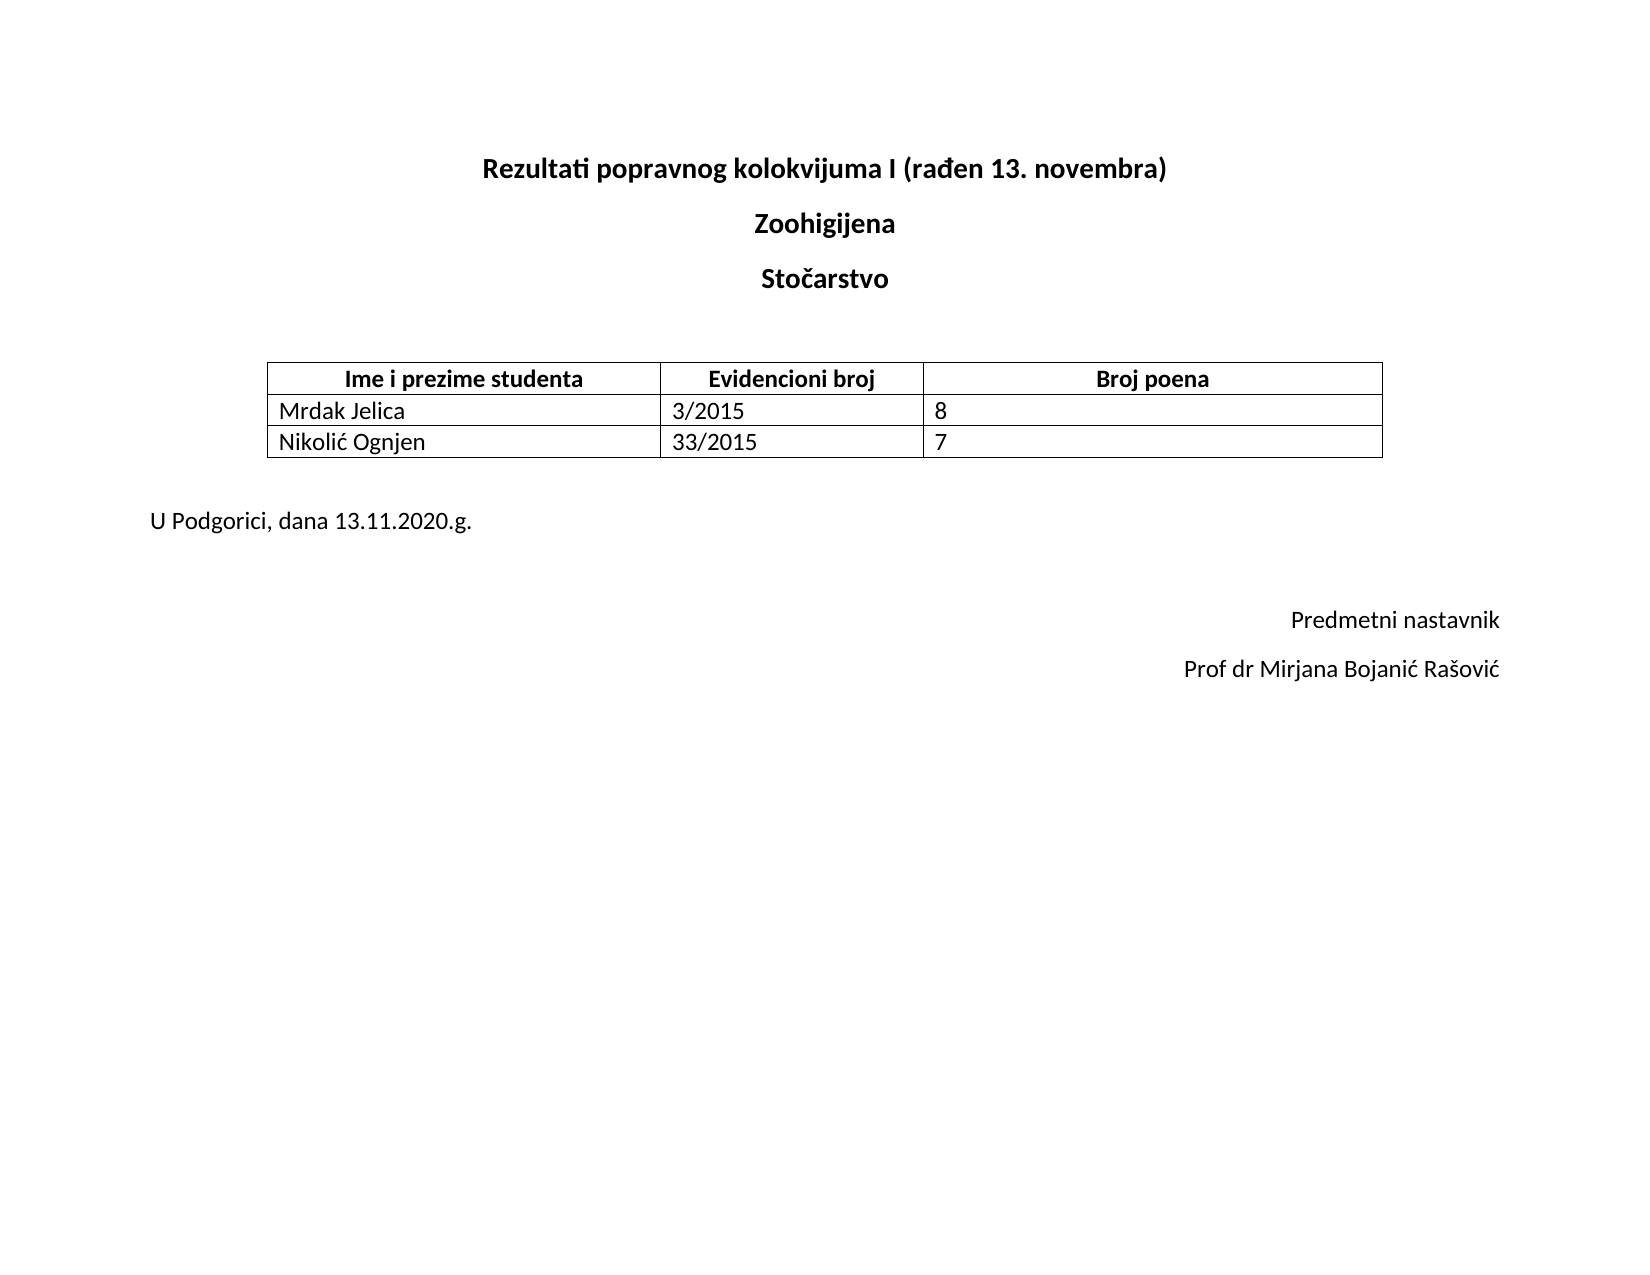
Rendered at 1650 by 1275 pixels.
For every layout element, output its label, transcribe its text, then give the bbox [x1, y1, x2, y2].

text Stočarstvo [150, 260, 1500, 296]
table_cell Mrdak Jelica [268, 395, 660, 425]
table_cell 7 [924, 426, 1382, 457]
table_cell 33/2015 [661, 426, 923, 457]
text Predmetni nastavnik [150, 604, 1500, 634]
table_header Ime i prezime studenta [268, 363, 660, 394]
text Prof dr Mirjana Bojanić Rašović [150, 653, 1500, 684]
table_cell 8 [924, 395, 1382, 425]
text Zoohigijena [150, 205, 1500, 241]
table_cell Nikolić Ognjen [268, 426, 660, 457]
table_header Evidencioni broj [661, 363, 923, 394]
text U Podgorici, dana 13.11.2020.g. [150, 505, 1500, 535]
text Rezultati popravnog kolokvijuma I (rađen 13. novembra) [150, 150, 1500, 186]
table_cell 3/2015 [661, 395, 923, 425]
table_header Broj poena [924, 363, 1382, 394]
